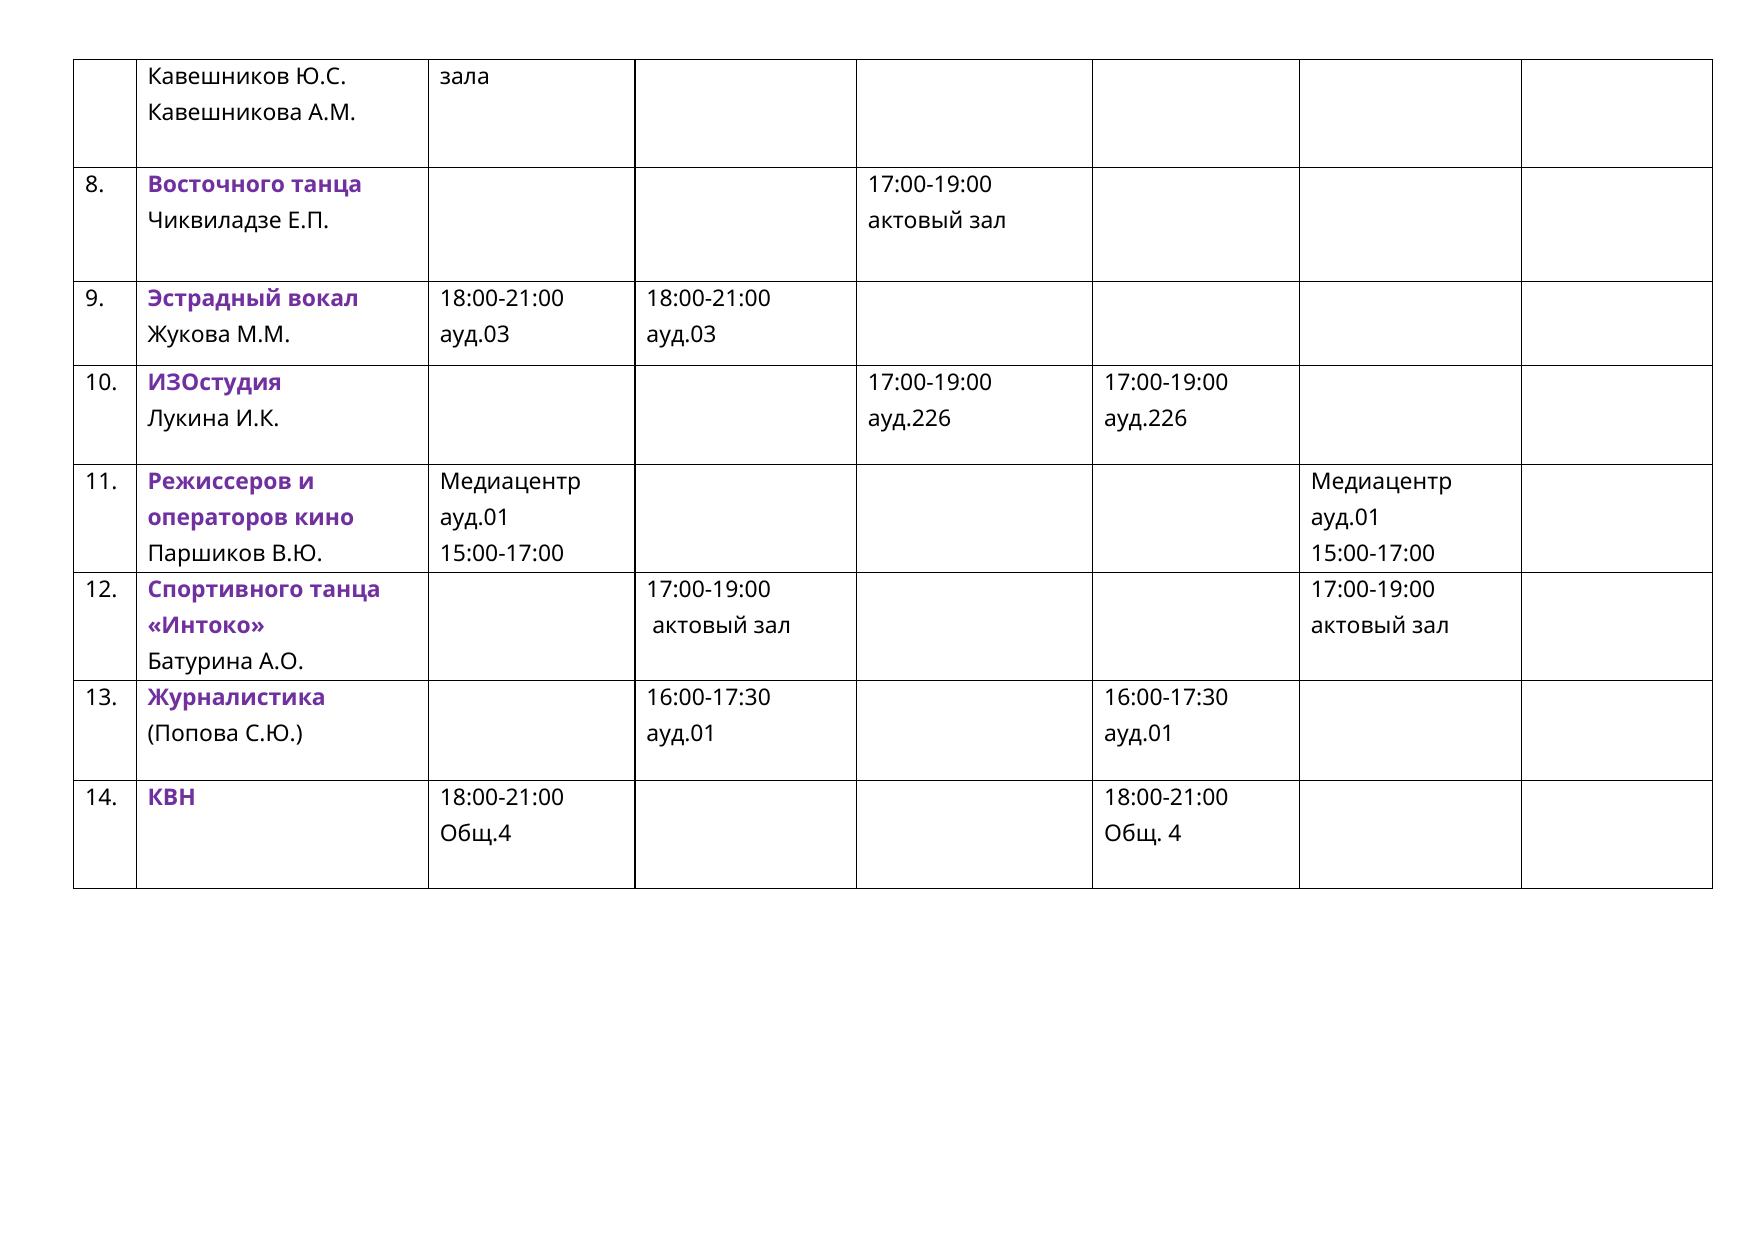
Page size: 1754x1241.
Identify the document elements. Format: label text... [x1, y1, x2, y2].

table_cell [636, 465, 856, 572]
table_cell [1300, 282, 1521, 364]
table_cell [857, 60, 1092, 167]
table_cell 18:00-21:00 ауд.03 [429, 282, 634, 364]
table_cell 18:00-21:00 Общ. 4 [1093, 781, 1299, 888]
table_cell [429, 681, 634, 780]
table_cell 7. [74, 60, 136, 167]
table_cell [1300, 168, 1521, 281]
table_cell [1093, 282, 1299, 364]
table_cell [857, 781, 1092, 888]
table_cell Спортивного танца «Интоко» Батурина А.О. [137, 573, 428, 680]
table_cell 17:00-19:00 актовый зал [857, 168, 1092, 281]
table_cell 9. [74, 282, 136, 364]
table_cell Медиацентр ауд.01 15:00-17:00 [429, 465, 634, 572]
table_cell 14. [74, 781, 136, 888]
table_cell [1522, 168, 1712, 281]
table_cell [429, 366, 634, 464]
table_cell [1522, 781, 1712, 888]
table_cell 17:00-19:00 актовый зал [1300, 573, 1521, 680]
table_cell [1093, 573, 1299, 680]
table_cell 17:00-19:00 ауд.226 [857, 366, 1092, 464]
table_cell [1522, 573, 1712, 680]
table_cell [1522, 465, 1712, 572]
table_cell 17:00-19:00 актовый зал [636, 573, 856, 680]
table_cell Эстрадный вокал Жукова М.М. [137, 282, 428, 364]
table_cell [1522, 282, 1712, 364]
table_cell [429, 573, 634, 680]
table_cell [137, 60, 428, 167]
table_cell [857, 282, 1092, 364]
table_cell [636, 60, 856, 167]
table_cell 18:00-21:00 Общ.4 [429, 781, 634, 888]
table_cell [857, 465, 1092, 572]
table_cell КВН [137, 781, 428, 888]
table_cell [1300, 60, 1521, 167]
table_cell [1522, 60, 1712, 167]
table_cell ИЗОстудия Лукина И.К. [137, 366, 428, 464]
table_cell [1300, 781, 1521, 888]
table_cell [857, 681, 1092, 780]
table_cell 10. [74, 366, 136, 464]
table_cell Медиацентр ауд.01 15:00-17:00 [1300, 465, 1521, 572]
table_cell 18:00-21:00 ауд.03 [636, 282, 856, 364]
table_cell [429, 168, 634, 281]
table_cell [636, 168, 856, 281]
table_cell 16:00-17:30 ауд.01 [1093, 681, 1299, 780]
table_cell [636, 781, 856, 888]
table_cell [1093, 465, 1299, 572]
table_cell [1522, 366, 1712, 464]
table_cell [1522, 681, 1712, 780]
table_cell [1300, 366, 1521, 464]
table_cell 11. [74, 465, 136, 572]
table_cell Восточного танца Чиквиладзе Е.П. [137, 168, 428, 281]
table_cell [636, 366, 856, 464]
table_cell Режиссеров и операторов кино Паршиков В.Ю. [137, 465, 428, 572]
table_cell [857, 573, 1092, 680]
table_cell 12. [74, 573, 136, 680]
table_cell [1300, 681, 1521, 780]
table_cell Журналистика (Попова С.Ю.) [137, 681, 428, 780]
table_cell [1093, 168, 1299, 281]
table_cell 17:00-19:00 ауд.226 [1093, 366, 1299, 464]
table_cell 16:00-17:30 ауд.01 [636, 681, 856, 780]
table_cell 8. [74, 168, 136, 281]
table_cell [429, 60, 634, 167]
table_cell 13. [74, 681, 136, 780]
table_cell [1093, 60, 1299, 167]
